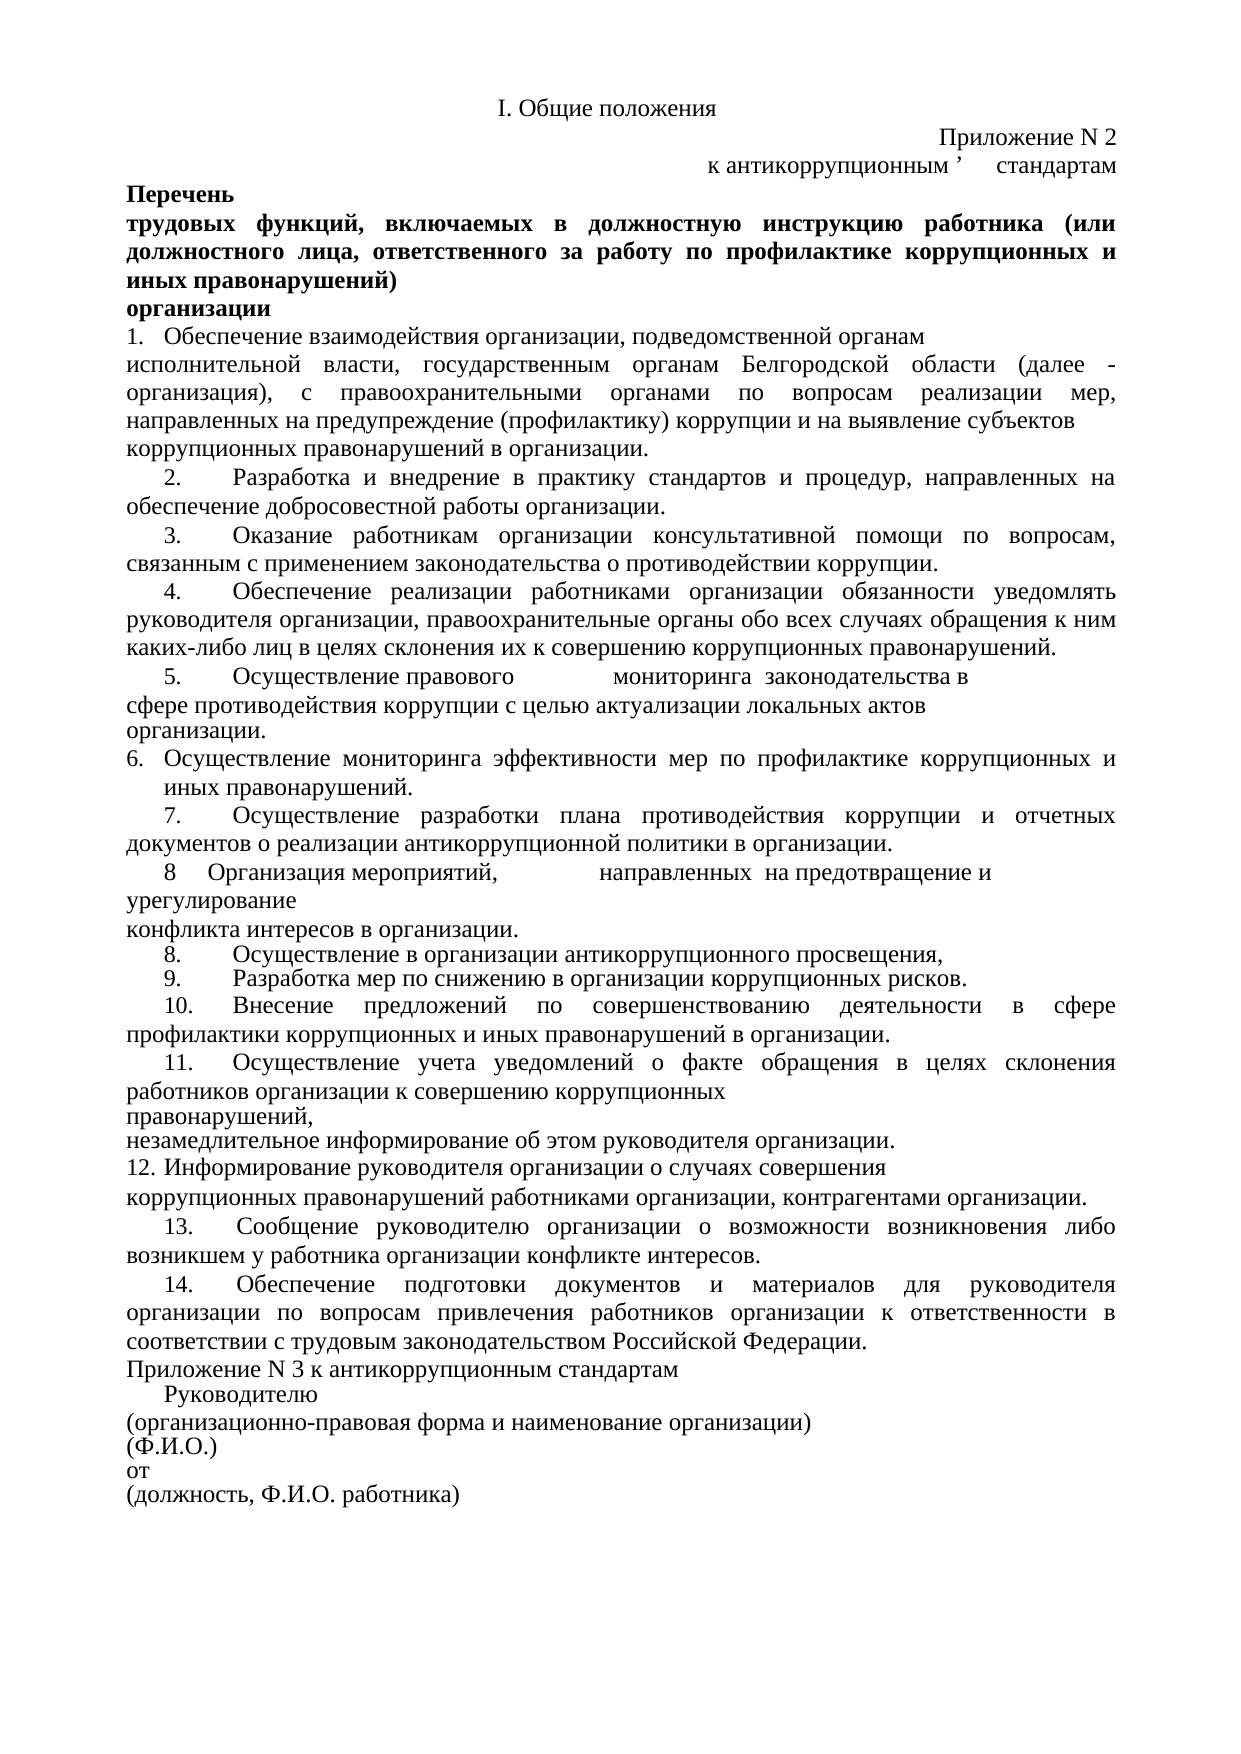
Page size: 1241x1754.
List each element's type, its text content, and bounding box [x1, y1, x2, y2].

list Осуществление учета уведомлений о факте обращения в целях склонения работников организации к совершению коррупционных [126, 1048, 1117, 1105]
text Руководителю [126, 1383, 1117, 1407]
text Приложение N 3 к антикоррупционным стандартам [126, 1355, 1117, 1383]
text незамедлительное информирование об этом руководителя организации. [126, 1129, 1117, 1153]
list Информирование руководителя организации о случаях совершения [126, 1153, 1117, 1181]
text (организационно-правовая форма и наименование организации) [126, 1407, 1117, 1436]
text исполнительной власти, государственным органам Белгородской области (далее - организация), с правоохранительными органами по вопросам реализации мер, направленных на предупреждение (профилактику) коррупции и на выявление субъектов [126, 350, 1117, 434]
text (Ф.И.О.) [126, 1436, 1117, 1459]
list Обеспечение подготовки документов и материалов для руководителя организации по вопросам привлечения работников организации к ответственности в соответствии с трудовым законодательством Российской Федерации. [126, 1269, 1117, 1355]
list Сообщение руководителю организации о возможности возникновения либо возникшем у работника организации конфликте интересов. [126, 1211, 1117, 1269]
text (должность, Ф.И.О. работника) [126, 1483, 1117, 1507]
list Осуществление мониторинга эффективности мер по профилактике коррупционных и иных правонарушений. [126, 743, 1117, 801]
text сфере противодействия коррупции с целью актуализации локальных актов [126, 690, 1117, 719]
list Организация мероприятий, направленных на предотвращение и [163, 857, 1117, 886]
list Осуществление в организации антикоррупционного просвещения, [126, 943, 1117, 967]
text организации. [126, 719, 1117, 743]
list Внесение предложений по совершенствованию деятельности в сфере профилактики коррупционных и иных правонарушений в организации. [126, 991, 1117, 1048]
text Приложение N 2 [126, 122, 1117, 151]
text коррупционных правонарушений в организации. [126, 434, 1117, 462]
text правонарушений, [126, 1105, 1117, 1129]
list Обеспечение реализации работниками организации обязанности уведомлять руководителя организации, правоохранительные органы обо всех случаях обращения к ним каких-либо лиц в целях склонения их к совершению коррупционных правонарушений. [126, 577, 1117, 661]
list Разработка мер по снижению в организации коррупционных рисков. [126, 967, 1117, 991]
text от [126, 1459, 1117, 1483]
list Оказание работникам организации консультативной помощи по вопросам, связанным с применением законодательства о противодействии коррупции. [126, 520, 1117, 577]
list Разработка и внедрение в практику стандартов и процедур, направленных на обеспечение добросовестной работы организации. [126, 462, 1117, 520]
list Осуществление разработки плана противодействия коррупции и отчетных документов о реализации антикоррупционной политики в организации. [126, 801, 1117, 857]
text Перечень [126, 179, 1117, 208]
text к антикоррупционным ’ стандартам [126, 151, 1117, 179]
text трудовых функций, включаемых в должностную инструкцию работника (или должностного лица, ответственного за работу по профилактике коррупционных и иных правонарушений) [126, 208, 1117, 294]
text конфликта интересов в организации. [126, 914, 1117, 943]
list Осуществление правового мониторинга законодательства в [126, 661, 1117, 690]
list Обеспечение взаимодействия организации, подведомственной органам [126, 322, 1117, 350]
text организации [126, 294, 1117, 322]
text урегулирование [126, 886, 1117, 914]
text коррупционных правонарушений работниками организации, контрагентами организации. [126, 1181, 1117, 1211]
